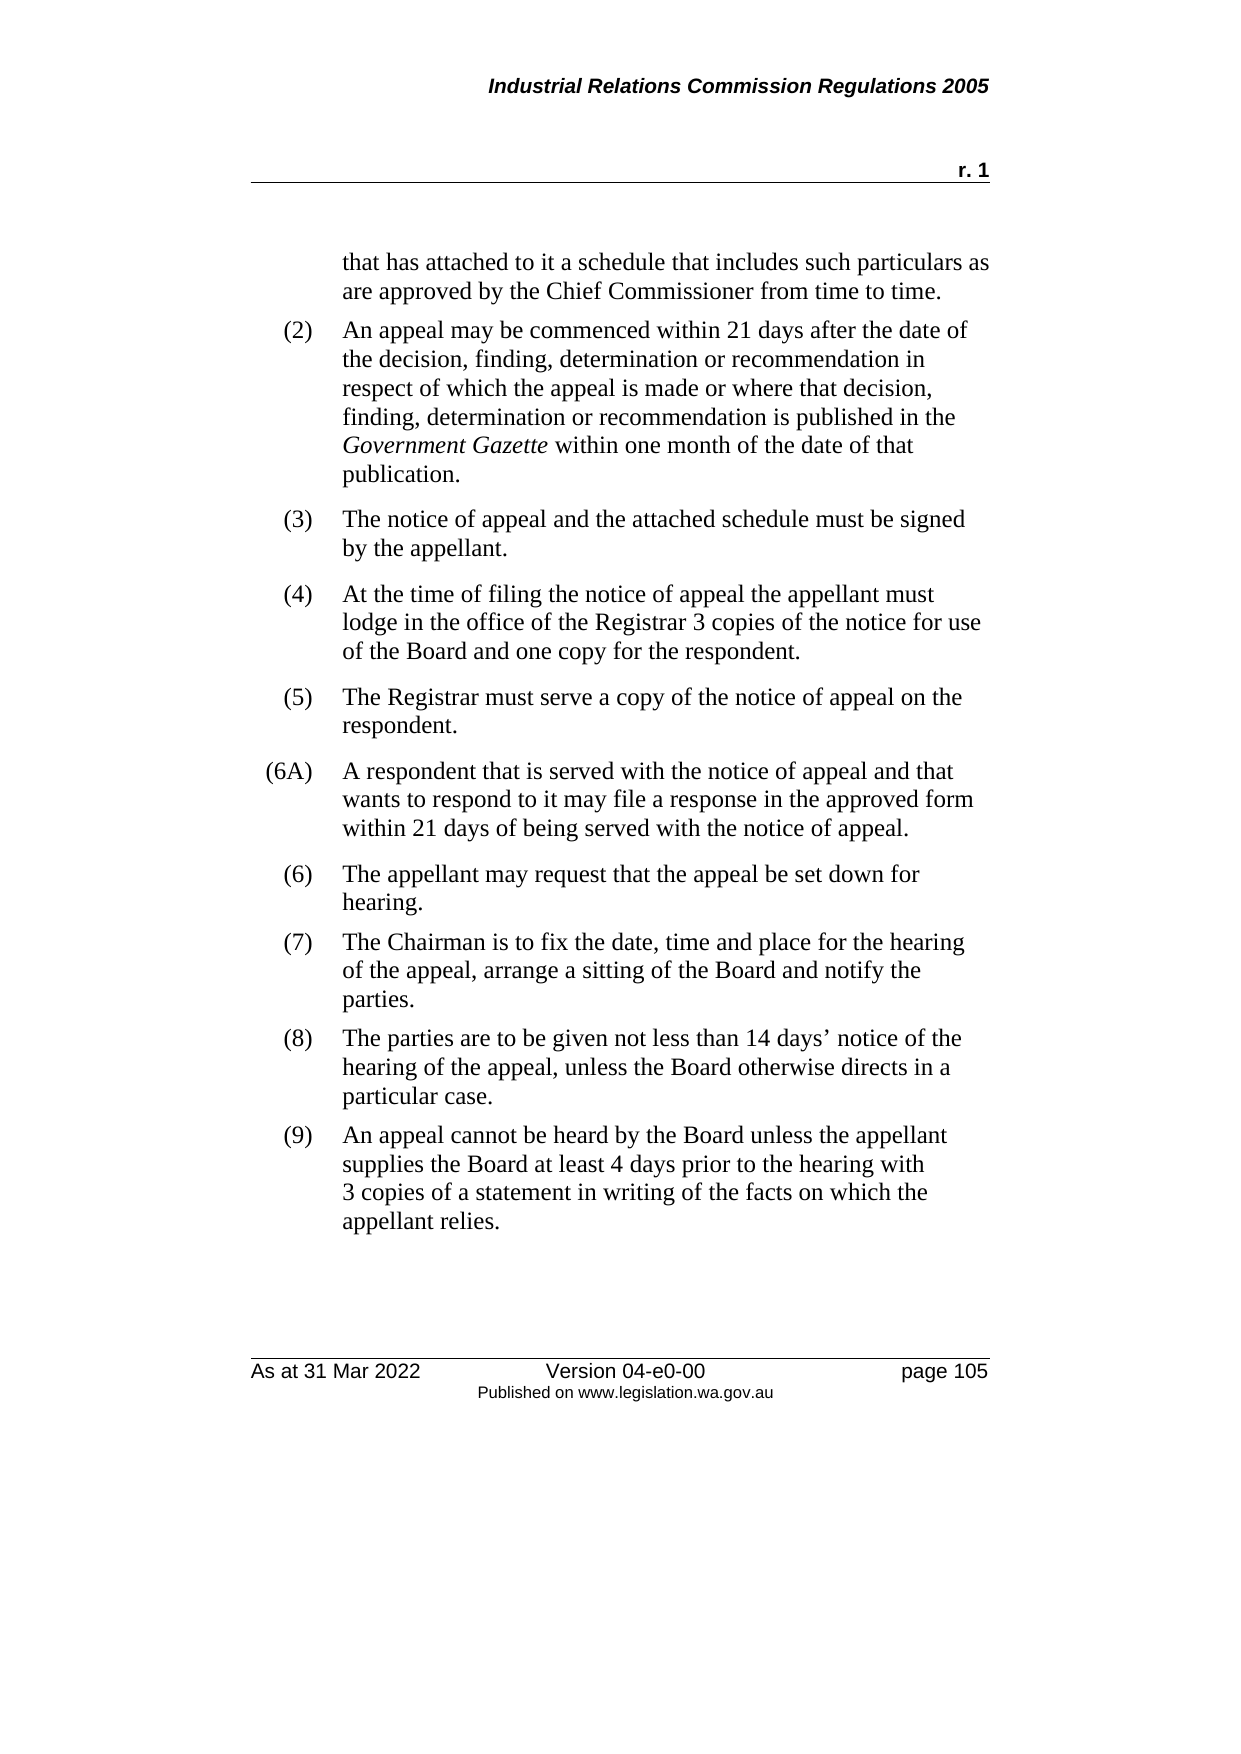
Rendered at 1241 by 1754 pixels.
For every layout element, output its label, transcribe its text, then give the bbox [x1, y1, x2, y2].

text (6) The appellant may request that the appeal be set down for hearing. [251, 859, 990, 916]
text (6A) A respondent that is served with the notice of appeal and that wants to respond to it may file a response in the approved form within 21 days of being served with the notice of appeal. [251, 756, 990, 842]
text (4) At the time of filing the notice of appeal the appellant must lodge in the office of the Registrar 3 copies of the notice for use of the Board and one copy for the respondent. [251, 579, 990, 665]
text (8) The parties are to be given not less than 14 days’ notice of the hearing of the appeal, unless the Board otherwise directs in a particular case. [251, 1023, 990, 1109]
text (7) The Chairman is to fix the date, time and place for the hearing of the appeal, arrange a sitting of the Board and notify the parties. [251, 927, 990, 1013]
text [251, 247, 990, 305]
text (9) An appeal cannot be heard by the Board unless the appellant supplies the Board at least 4 days prior to the hearing with 3 copies of a statement in writing of the facts on which the appellant relies. [251, 1120, 990, 1235]
text (3) The notice of appeal and the attached schedule must be signed by the appellant. [251, 504, 990, 562]
text (5) The Registrar must serve a copy of the notice of appeal on the respondent. [251, 682, 990, 739]
text (2) An appeal may be commenced within 21 days after the date of the decision, finding, determination or recommendation in respect of which the appeal is made or where that decision, finding, determination or recommendation is published in the Government Gazette within one month of the date of that publication. [251, 315, 990, 488]
